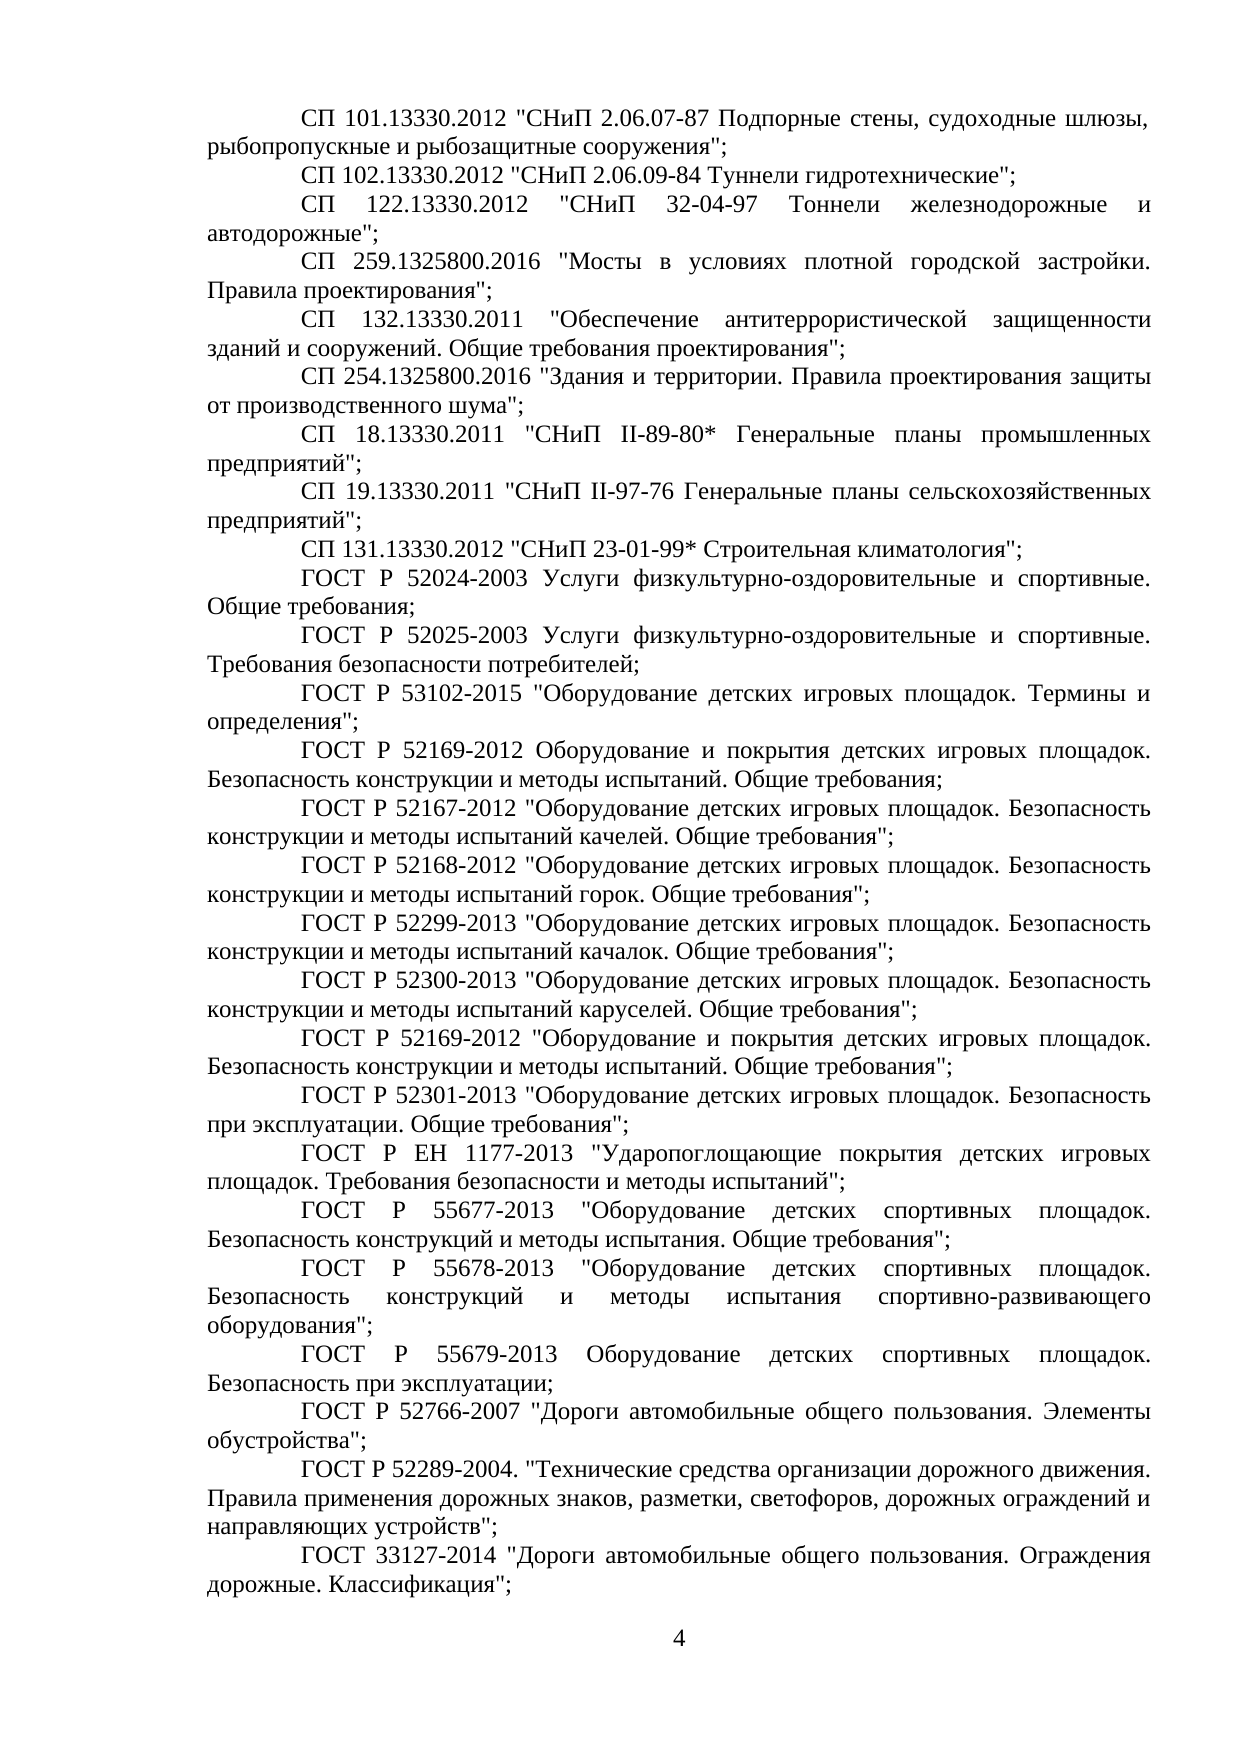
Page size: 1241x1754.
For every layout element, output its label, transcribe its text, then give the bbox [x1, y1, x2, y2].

text СП 101.13330.2012 "СНиП 2.06.07-87 Подпорные стены, судоходные шлюзы, рыбопропускные и рыбозащитные сооружения"; [207, 103, 1152, 160]
text СП 18.13330.2011 "СНиП II-89-80* Генеральные планы промышленных предприятий"; [207, 419, 1152, 476]
text ГОСТ 33127-2014 "Дороги автомобильные общего пользования. Ограждения дорожные. Классификация"; [207, 1540, 1152, 1598]
text ГОСТ Р 52289-2004. "Технические средства организации дорожного движения. Правила применения дорожных знаков, разметки, светофоров, дорожных ограждений и направляющих устройств"; [207, 1454, 1152, 1540]
text ГОСТ Р 53102-2015 "Оборудование детских игровых площадок. Термины и определения"; [207, 678, 1152, 735]
text ГОСТ Р 52025-2003 Услуги физкультурно-оздоровительные и спортивные. Требования безопасности потребителей; [207, 620, 1152, 678]
text ГОСТ Р 55678-2013 "Оборудование детских спортивных площадок. Безопасность конструкций и методы испытания спортивно-развивающего оборудования"; [207, 1253, 1152, 1339]
text ГОСТ Р ЕН 1177-2013 "Ударопоглощающие покрытия детских игровых площадок. Требования безопасности и методы испытаний"; [207, 1138, 1152, 1195]
text ГОСТ Р 52299-2013 "Оборудование детских игровых площадок. Безопасность конструкции и методы испытаний качалок. Общие требования"; [207, 908, 1152, 965]
text ГОСТ Р 52169-2012 "Оборудование и покрытия детских игровых площадок. Безопасность конструкции и методы испытаний. Общие требования"; [207, 1023, 1152, 1080]
text ГОСТ Р 52168-2012 "Оборудование детских игровых площадок. Безопасность конструкции и методы испытаний горок. Общие требования"; [207, 850, 1152, 908]
text СП 102.13330.2012 "СНиП 2.06.09-84 Туннели гидротехнические"; [207, 160, 1152, 189]
text СП 122.13330.2012 "СНиП 32-04-97 Тоннели железнодорожные и автодорожные"; [207, 189, 1152, 246]
text ГОСТ Р 52169-2012 Оборудование и покрытия детских игровых площадок. Безопасность конструкции и методы испытаний. Общие требования; [207, 735, 1152, 793]
text ГОСТ Р 52024-2003 Услуги физкультурно-оздоровительные и спортивные. Общие требования; [207, 563, 1152, 620]
text СП 132.13330.2011 "Обеспечение антитеррористической защищенности зданий и сооружений. Общие требования проектирования"; [207, 304, 1152, 361]
text СП 131.13330.2012 "СНиП 23-01-99* Строительная климатология"; [207, 534, 1152, 563]
text ГОСТ Р 52167-2012 "Оборудование детских игровых площадок. Безопасность конструкции и методы испытаний качелей. Общие требования"; [207, 793, 1152, 850]
text ГОСТ Р 55677-2013 "Оборудование детских спортивных площадок. Безопасность конструкций и методы испытания. Общие требования"; [207, 1195, 1152, 1253]
text СП 259.1325800.2016 "Мосты в условиях плотной городской застройки. Правила проектирования"; [207, 246, 1152, 304]
text ГОСТ Р 52300-2013 "Оборудование детских игровых площадок. Безопасность конструкции и методы испытаний каруселей. Общие требования"; [207, 965, 1152, 1023]
text СП 254.1325800.2016 "Здания и территории. Правила проектирования защиты от производственного шума"; [207, 361, 1152, 419]
text СП 19.13330.2011 "СНиП II-97-76 Генеральные планы сельскохозяйственных предприятий"; [207, 476, 1152, 534]
text ГОСТ Р 52766-2007 "Дороги автомобильные общего пользования. Элементы обустройства"; [207, 1396, 1152, 1454]
text ГОСТ Р 52301-2013 "Оборудование детских игровых площадок. Безопасность при эксплуатации. Общие требования"; [207, 1080, 1152, 1138]
text ГОСТ Р 55679-2013 Оборудование детских спортивных площадок. Безопасность при эксплуатации; [207, 1339, 1152, 1396]
